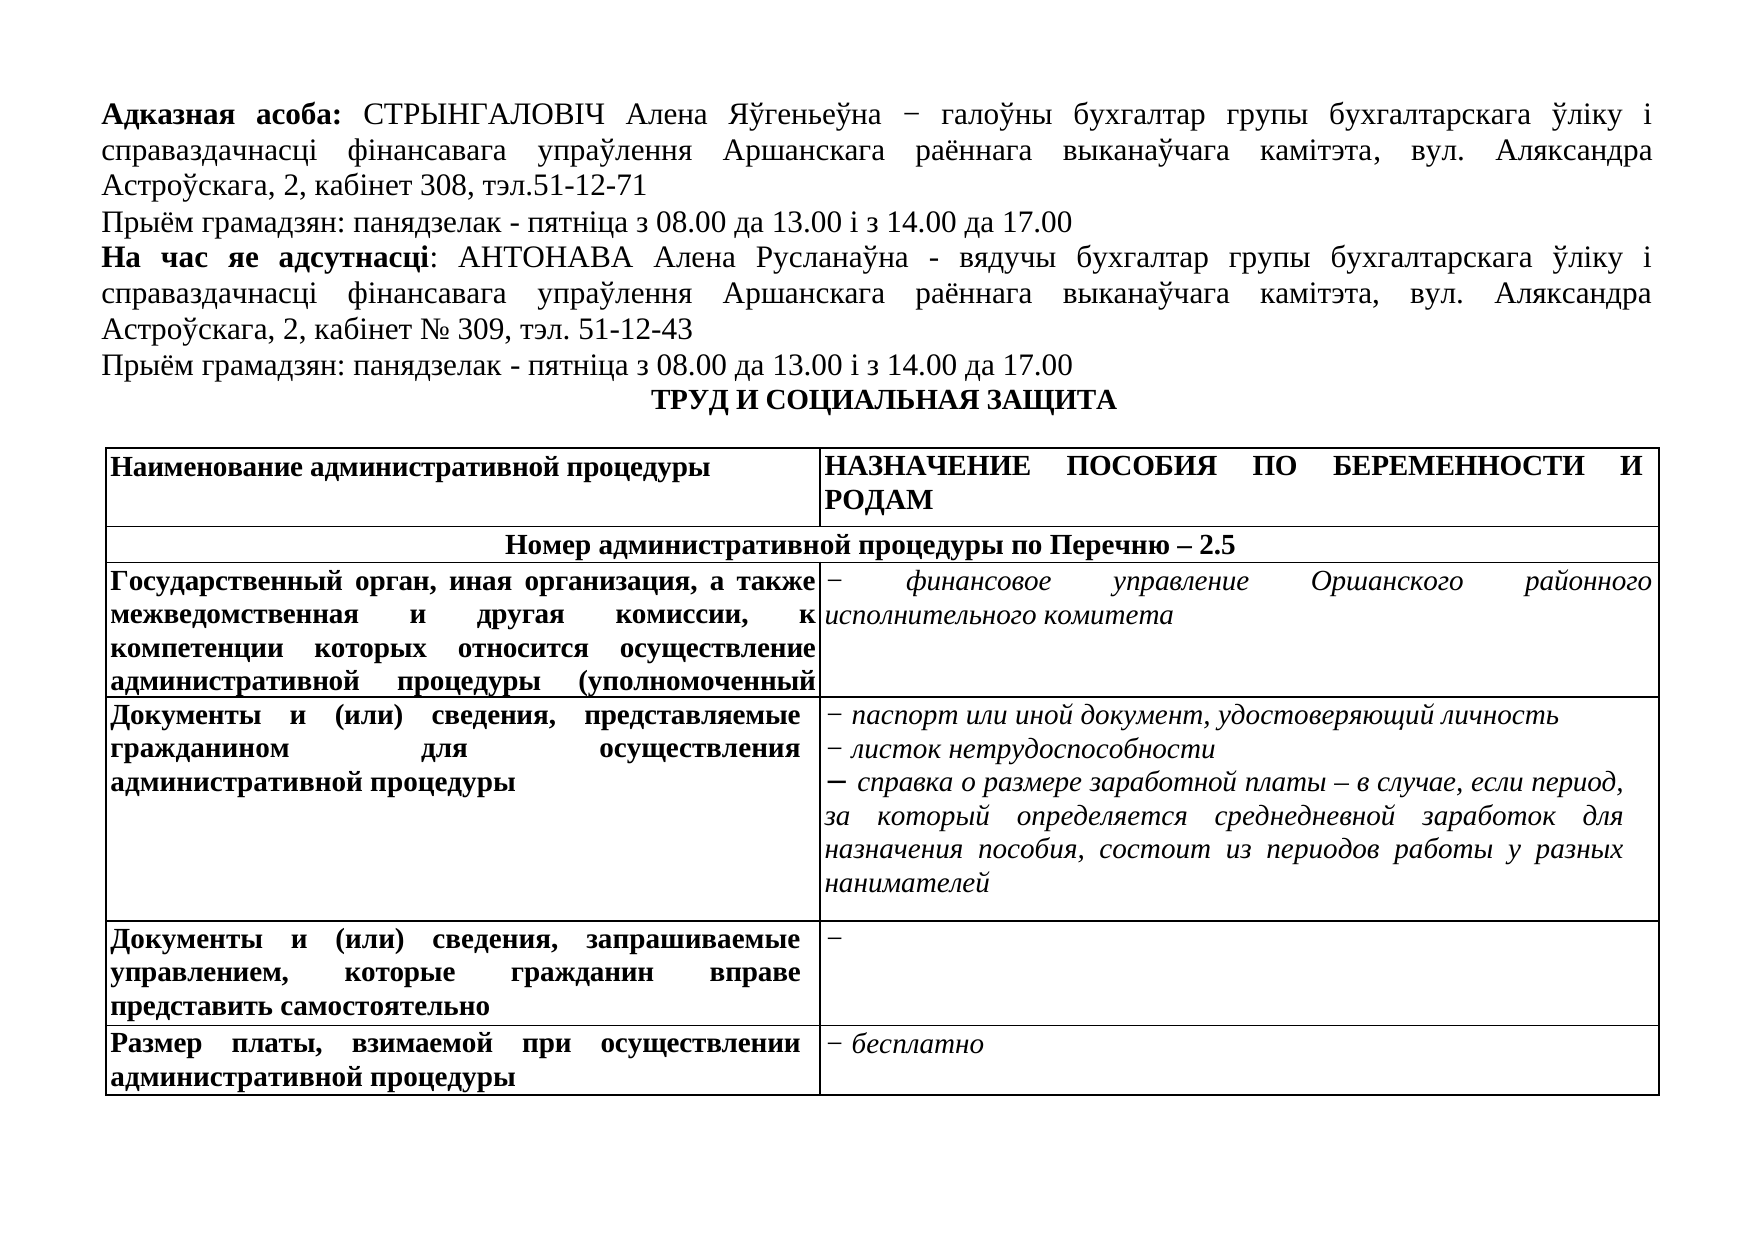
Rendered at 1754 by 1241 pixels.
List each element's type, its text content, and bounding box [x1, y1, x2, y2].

table_cell − паспорт или иной документ, удостоверяющий личность − листок нетрудоспособности − справка о размере заработной платы – в случае, если период, за который определяется среднедневной заработок для назначения пособия, состоит из периодов работы у разных нанимателей [821, 698, 1658, 920]
text Прыём грамадзян: панядзелак - пятніца з 08.00 да 13.00 і з 14.00 да 17.00 [101, 347, 1653, 382]
table_cell Размер платы, взимаемой при осуществлении административной процедуры [107, 1026, 819, 1094]
table_cell Документы и (или) сведения, запрашиваемые управлением, которые гражданин вправе представить самостоятельно [107, 922, 819, 1024]
table_cell − финансовое управление Оршанского районного исполнительного комитета [821, 563, 1658, 696]
table_header Наименование административной процедуры [107, 449, 819, 526]
table_cell − бесплатно [821, 1026, 1658, 1094]
text На час яе адсутнасці: АНТОНАВА Алена Русланаўна - вядучы бухгалтар групы бухгалтарскага ўліку і справаздачнасці фінансавага упраўлення Аршанскага раённага выканаўчага камітэта, вул. Аляксандра Астроўскага, 2, кабінет № 309, тэл. 51-12-43 [101, 239, 1653, 347]
table_cell − [821, 922, 1658, 1024]
text ТРУД И СОЦИАЛЬНАЯ ЗАЩИТА [115, 382, 1653, 416]
table_cell Номер административной процедуры по Перечню – 2.5 [821, 527, 1658, 562]
table_cell Документы и (или) сведения, представляемые гражданином для осуществления административной процедуры [107, 698, 819, 920]
table_header НАЗНАЧЕНИЕ ПОСОБИЯ ПО БЕРЕМЕННОСТИ И РОДАМ [821, 449, 1658, 526]
table_cell Номер административной процедуры по Перечню – 2.5 [107, 527, 820, 562]
text Адказная асоба: СТРЫНГАЛОВІЧ Алена Яўгеньеўна − галоўны бухгалтар групы бухгалтарскага ўліку і справаздачнасці фінансавага упраўлення Аршанскага раённага выканаўчага камітэта, вул. Аляксандра Астроўскага, 2, кабінет 308, тэл.51-12-71 [101, 96, 1653, 203]
text Прыём грамадзян: панядзелак - пятніца з 08.00 да 13.00 і з 14.00 да 17.00 [101, 203, 1653, 239]
